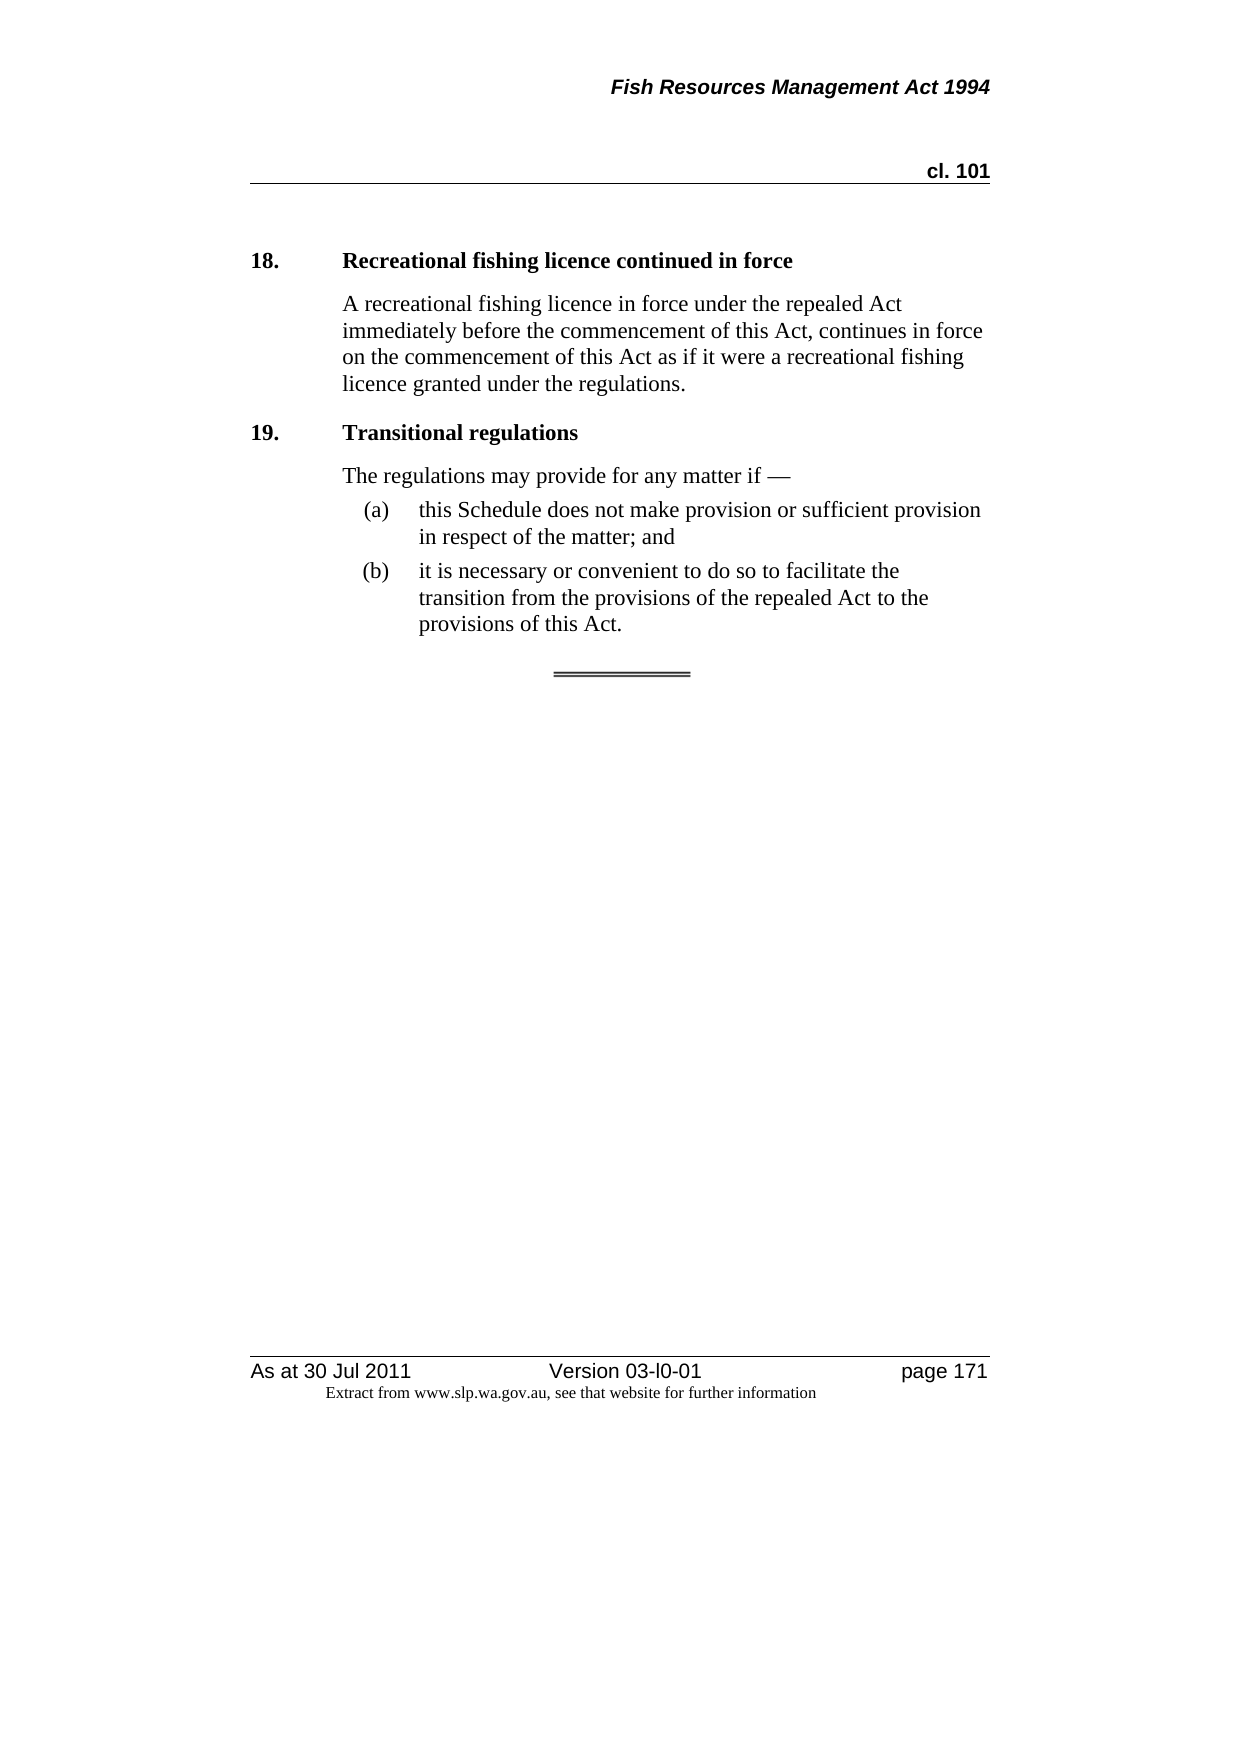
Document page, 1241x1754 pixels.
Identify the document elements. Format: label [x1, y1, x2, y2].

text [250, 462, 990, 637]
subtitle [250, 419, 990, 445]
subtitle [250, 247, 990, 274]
picture [543, 661, 697, 690]
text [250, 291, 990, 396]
